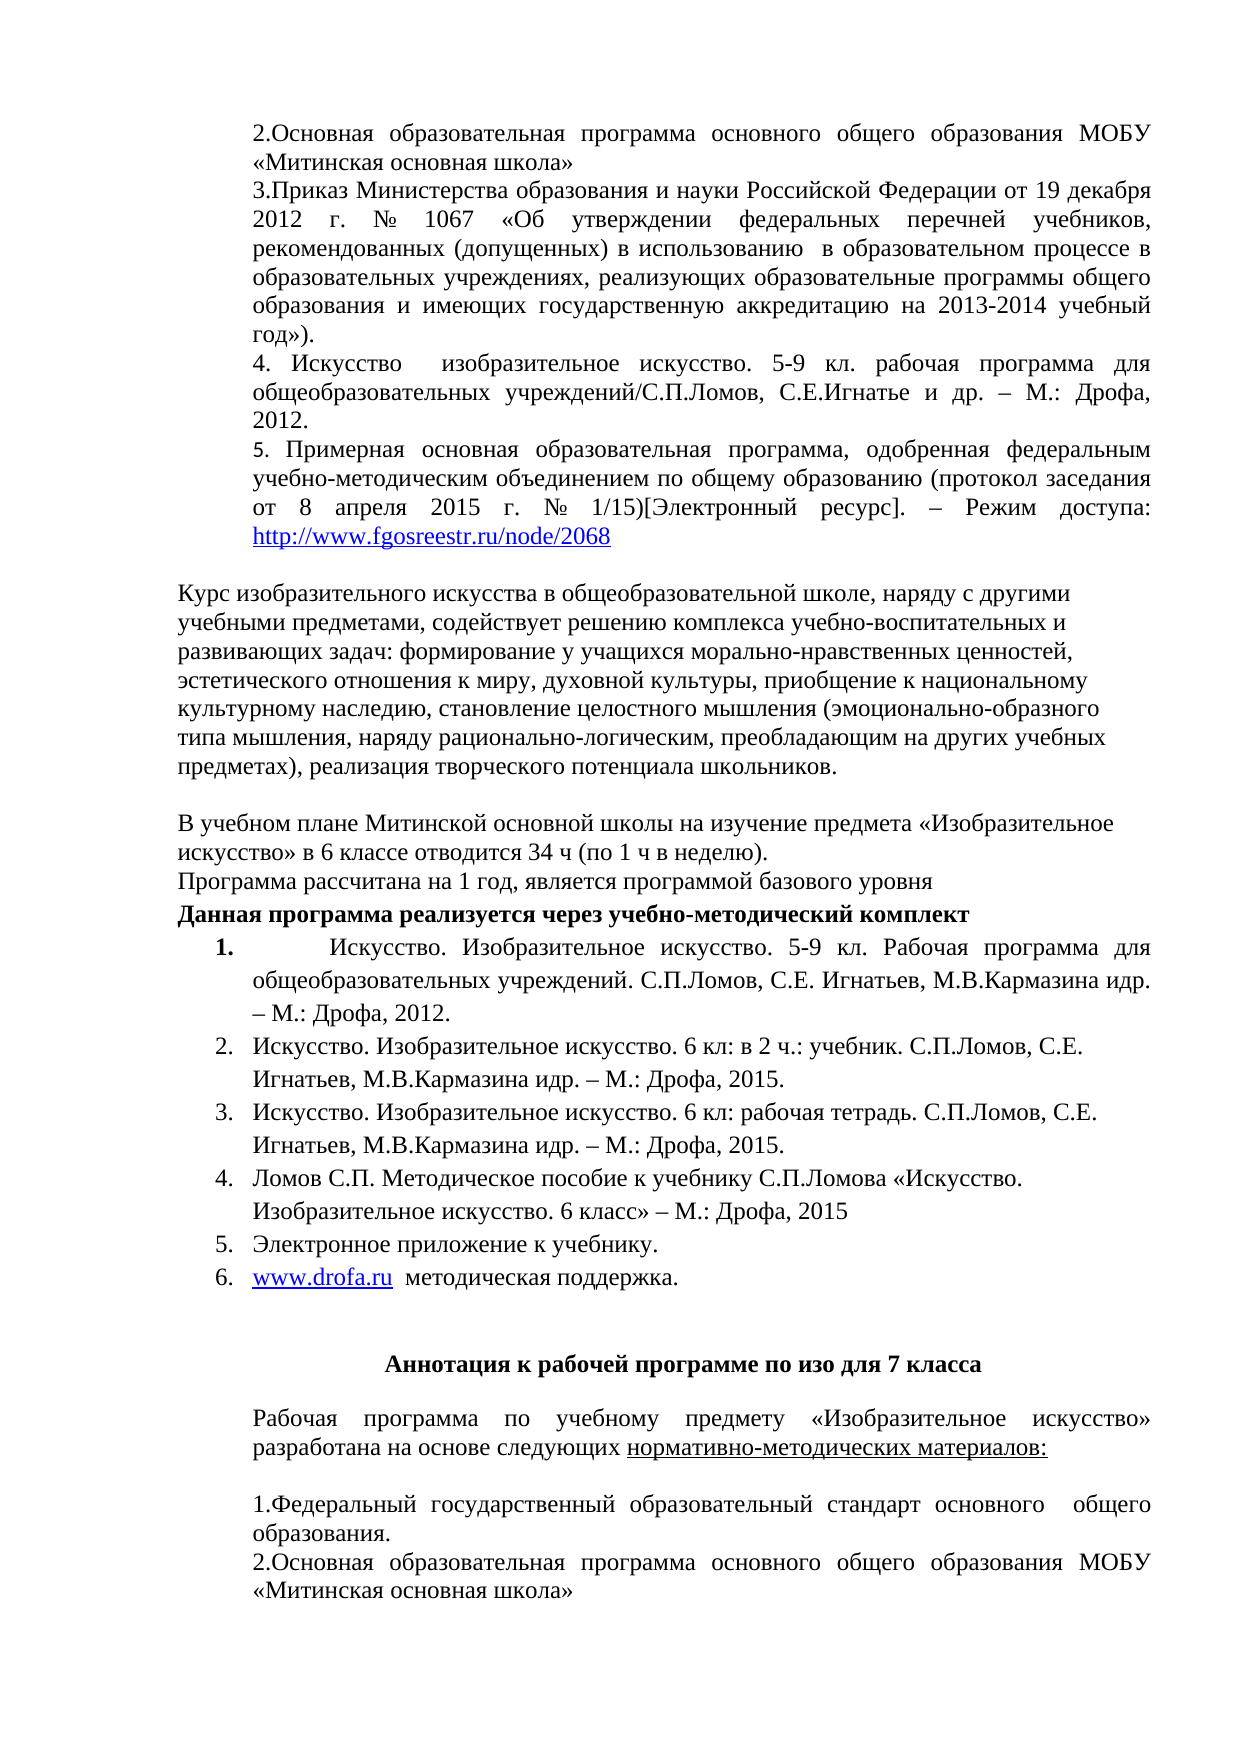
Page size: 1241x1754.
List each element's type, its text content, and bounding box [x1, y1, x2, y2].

text В учебном плане Митинской основной школы на изучение предмета «Изобразительное искусство» в 6 классе отводится 34 ч (по 1 ч в неделю). [177, 808, 1152, 866]
list 5. Примерная основная образовательная программа, одобренная федеральным учебно-методическим объединением по общему образованию (протокол заседания от 8 апреля 2015 г. № 1/15)[Электронный ресурс]. – Режим доступа: http://www.fgosreestr.ru/node/2068 [252, 434, 1152, 550]
list Искусство. Изобразительное искусство. 6 кл: в 2 ч.: учебник. С.П.Ломов, С.Е. Игнатьев, М.В.Кармазина идр. – М.: Дрофа, 2015. [215, 1031, 1152, 1093]
text Рабочая программа по учебному предмету «Изобразительное искусство» разработана на основе следующих нормативно-методических материалов: [252, 1403, 1152, 1460]
list Данная программа реализуется через учебно-методический комплект [177, 899, 1152, 928]
text 3.Приказ Министерства образования и науки Российской Федерации от 19 декабря . № 1067 «Об утверждении федеральных перечней учебников, рекомендованных (допущенных) в использованию в образовательном процессе в образовательных учреждениях, реализующих образовательные программы общего образования и имеющих государственную аккредитацию на 2013-2014 учебный год»). [252, 176, 1152, 348]
text 1.Федеральный государственный образовательный стандарт основного общего образования. [252, 1489, 1152, 1547]
list Искусство. Изобразительное искусство. 5-9 кл. Рабочая программа для общеобразовательных учреждений. С.П.Ломов, С.Е. Игнатьев, М.В.Кармазина идр. – М.: Дрофа, 2012. [215, 932, 1152, 1027]
list Ломов С.П. Методическое пособие к учебнику С.П.Ломова «Искусство. Изобразительное искусство. 6 класс» – М.: Дрофа, 2015 [215, 1163, 1152, 1225]
list Искусство. Изобразительное искусство. 6 кл: рабочая тетрадь. С.П.Ломов, С.Е. Игнатьев, М.В.Кармазина идр. – М.: Дрофа, 2015. [215, 1097, 1152, 1159]
list www.drofa.ru методическая поддержка. [215, 1262, 1152, 1291]
text Аннотация к рабочей программе по изо для 7 класса [215, 1349, 1152, 1378]
text 4. Искусство изобразительное искусство. 5-9 кл. рабочая программа для общеобразовательных учреждений/С.П.Ломов, С.Е.Игнатье и др. – М.: Дрофа, 2012. [252, 348, 1152, 434]
text Курс изобразительного искусства в общеобразовательной школе, наряду с другими учебными предметами, содействует решению комплекса учебно-воспитательных и развивающих задач: формирование у учащихся морально-нравственных ценностей, эстетического отношения к миру, духовной культуры, приобщение к национальному культурному наследию, становление целостного мышления (эмоционально-образного типа мышления, наряду рационально-логическим, преобладающим на других учебных предметах), реализация творческого потенциала школьников. [177, 578, 1152, 780]
text 2.Основная образовательная программа основного общего образования МОБУ «Митинская основная школа» [252, 1547, 1152, 1604]
list Программа рассчитана на 1 год, является программой базового уровня [177, 866, 1152, 895]
list Электронное приложение к учебнику. [215, 1229, 1152, 1258]
text 2.Основная образовательная программа основного общего образования МОБУ «Митинская основная школа» [252, 118, 1152, 176]
